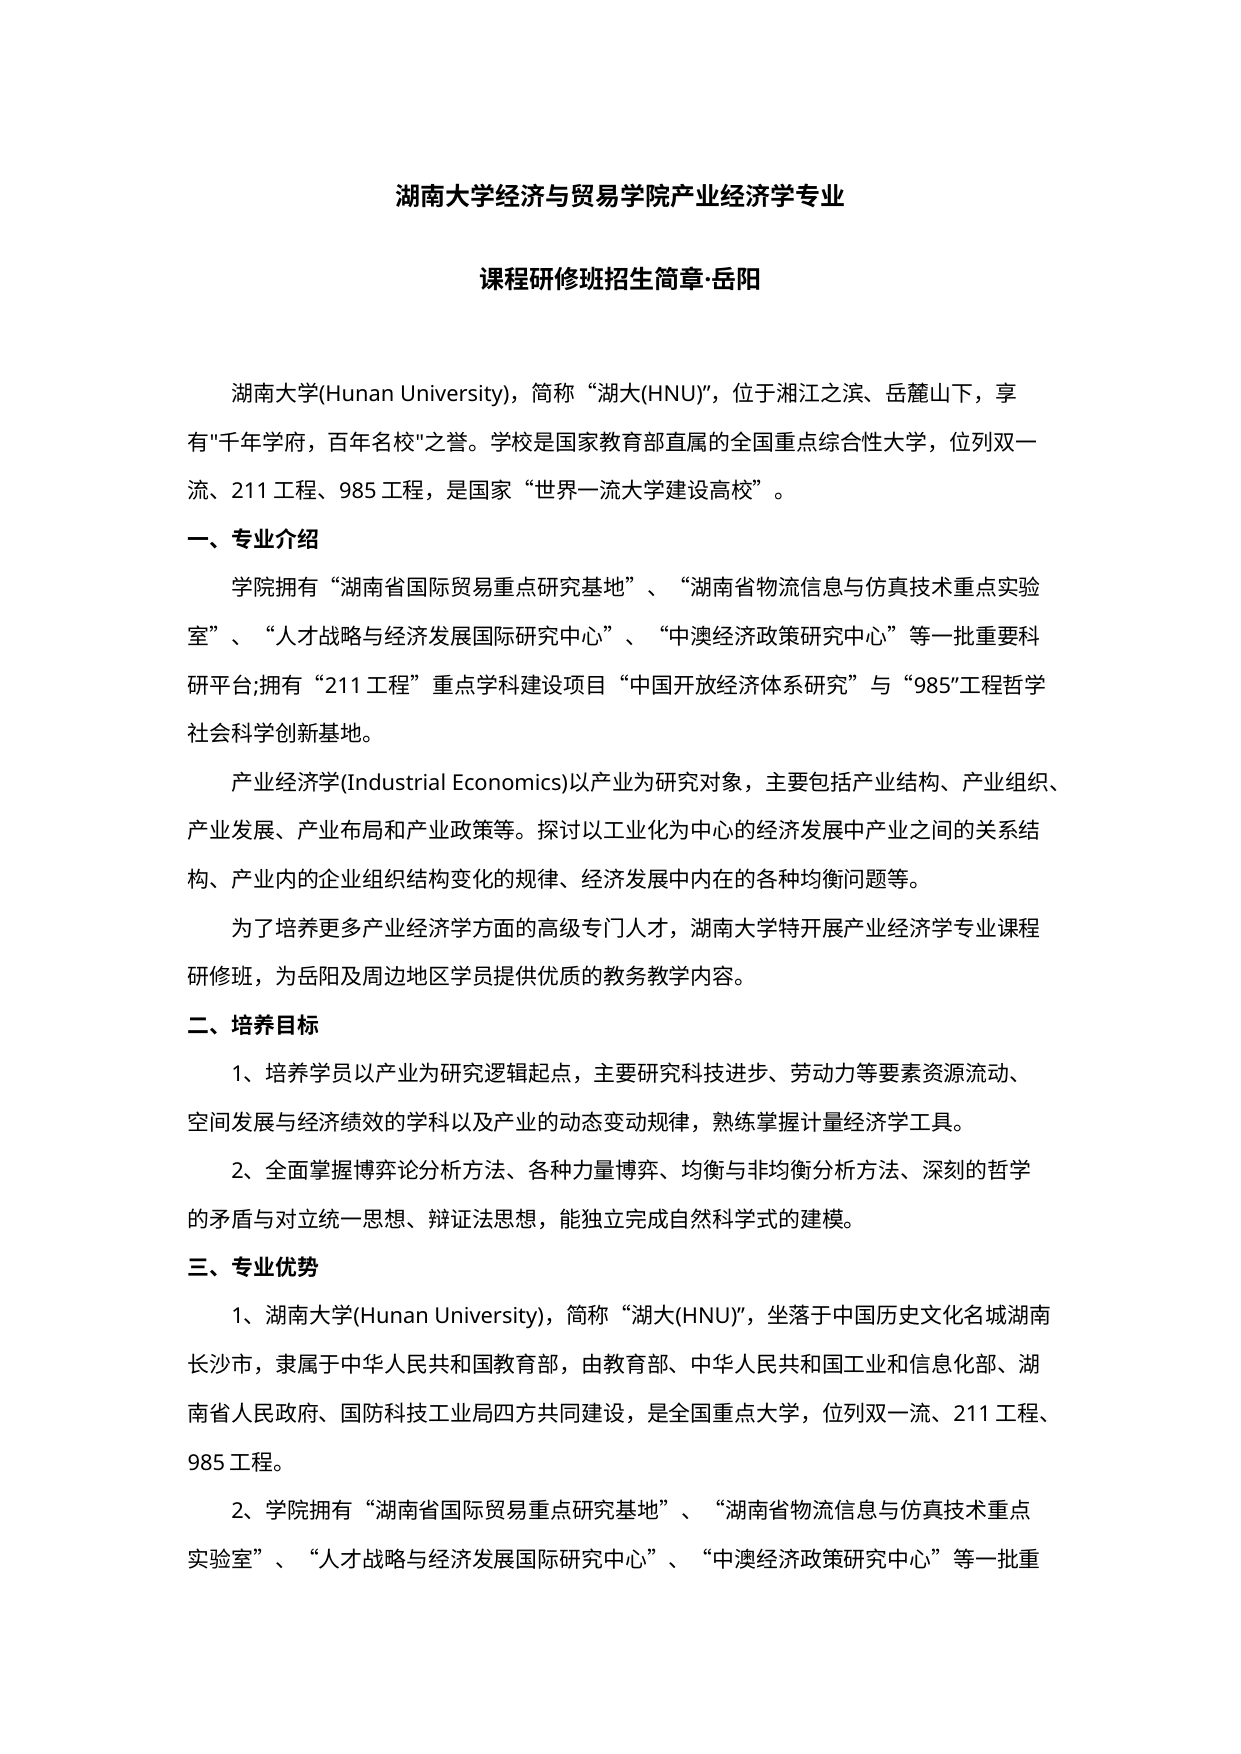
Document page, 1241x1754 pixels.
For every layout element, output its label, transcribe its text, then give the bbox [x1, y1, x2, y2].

text 2、全面掌握博弈论分析方法、各种力量博弈、均衡与非均衡分析方法、深刻的哲学的矛盾与对立统一思想、辩证法思想，能独立完成自然科学式的建模。 [187, 1153, 1053, 1234]
text 1、培养学员以产业为研究逻辑起点，主要研究科技进步、劳动力等要素资源流动、空间发展与经济绩效的学科以及产业的动态变动规律，熟练掌握计量经济学工具。 [187, 1056, 1053, 1137]
text 湖南大学经济与贸易学院产业经济学专业 [187, 162, 1053, 227]
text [187, 1493, 1053, 1574]
text 二、培养目标 [187, 1007, 1053, 1040]
text 产业经济学(Industrial Economics)以产业为研究对象，主要包括产业结构、产业组织、产业发展、产业布局和产业政策等。探讨以工业化为中心的经济发展中产业之间的关系结构、产业内的企业组织结构变化的规律、经济发展中内在的各种均衡问题等。 [187, 764, 1053, 894]
text 为了培养更多产业经济学方面的高级专门人才，湖南大学特开展产业经济学专业课程研修班，为岳阳及周边地区学员提供优质的教务教学内容。 [187, 910, 1053, 991]
text 学院拥有“湖南省国际贸易重点研究基地”、“湖南省物流信息与仿真技术重点实验室”、“人才战略与经济发展国际研究中心”、“中澳经济政策研究中心”等一批重要科研平台;拥有“211工程”重点学科建设项目“中国开放经济体系研究”与“985”工程哲学社会科学创新基地。 [187, 570, 1053, 748]
text 三、专业优势 [187, 1250, 1053, 1282]
text 一、专业介绍 [187, 521, 1053, 554]
text 1、湖南大学(Hunan University)，简称“湖大(HNU)”，坐落于中国历史文化名城湖南长沙市，隶属于中华人民共和国教育部，由教育部、中华人民共和国工业和信息化部、湖南省人民政府、国防科技工业局四方共同建设，是全国重点大学，位列双一流、211工程、985工程。 [187, 1298, 1053, 1477]
text 湖南大学(Hunan University)，简称“湖大(HNU)”，位于湘江之滨、岳麓山下，享有"千年学府，百年名校"之誉。学校是国家教育部直属的全国重点综合性大学，位列双一流、211工程、985工程，是国家“世界一流大学建设高校”。 [187, 376, 1053, 506]
text 课程研修班招生简章·岳阳 [187, 245, 1053, 310]
